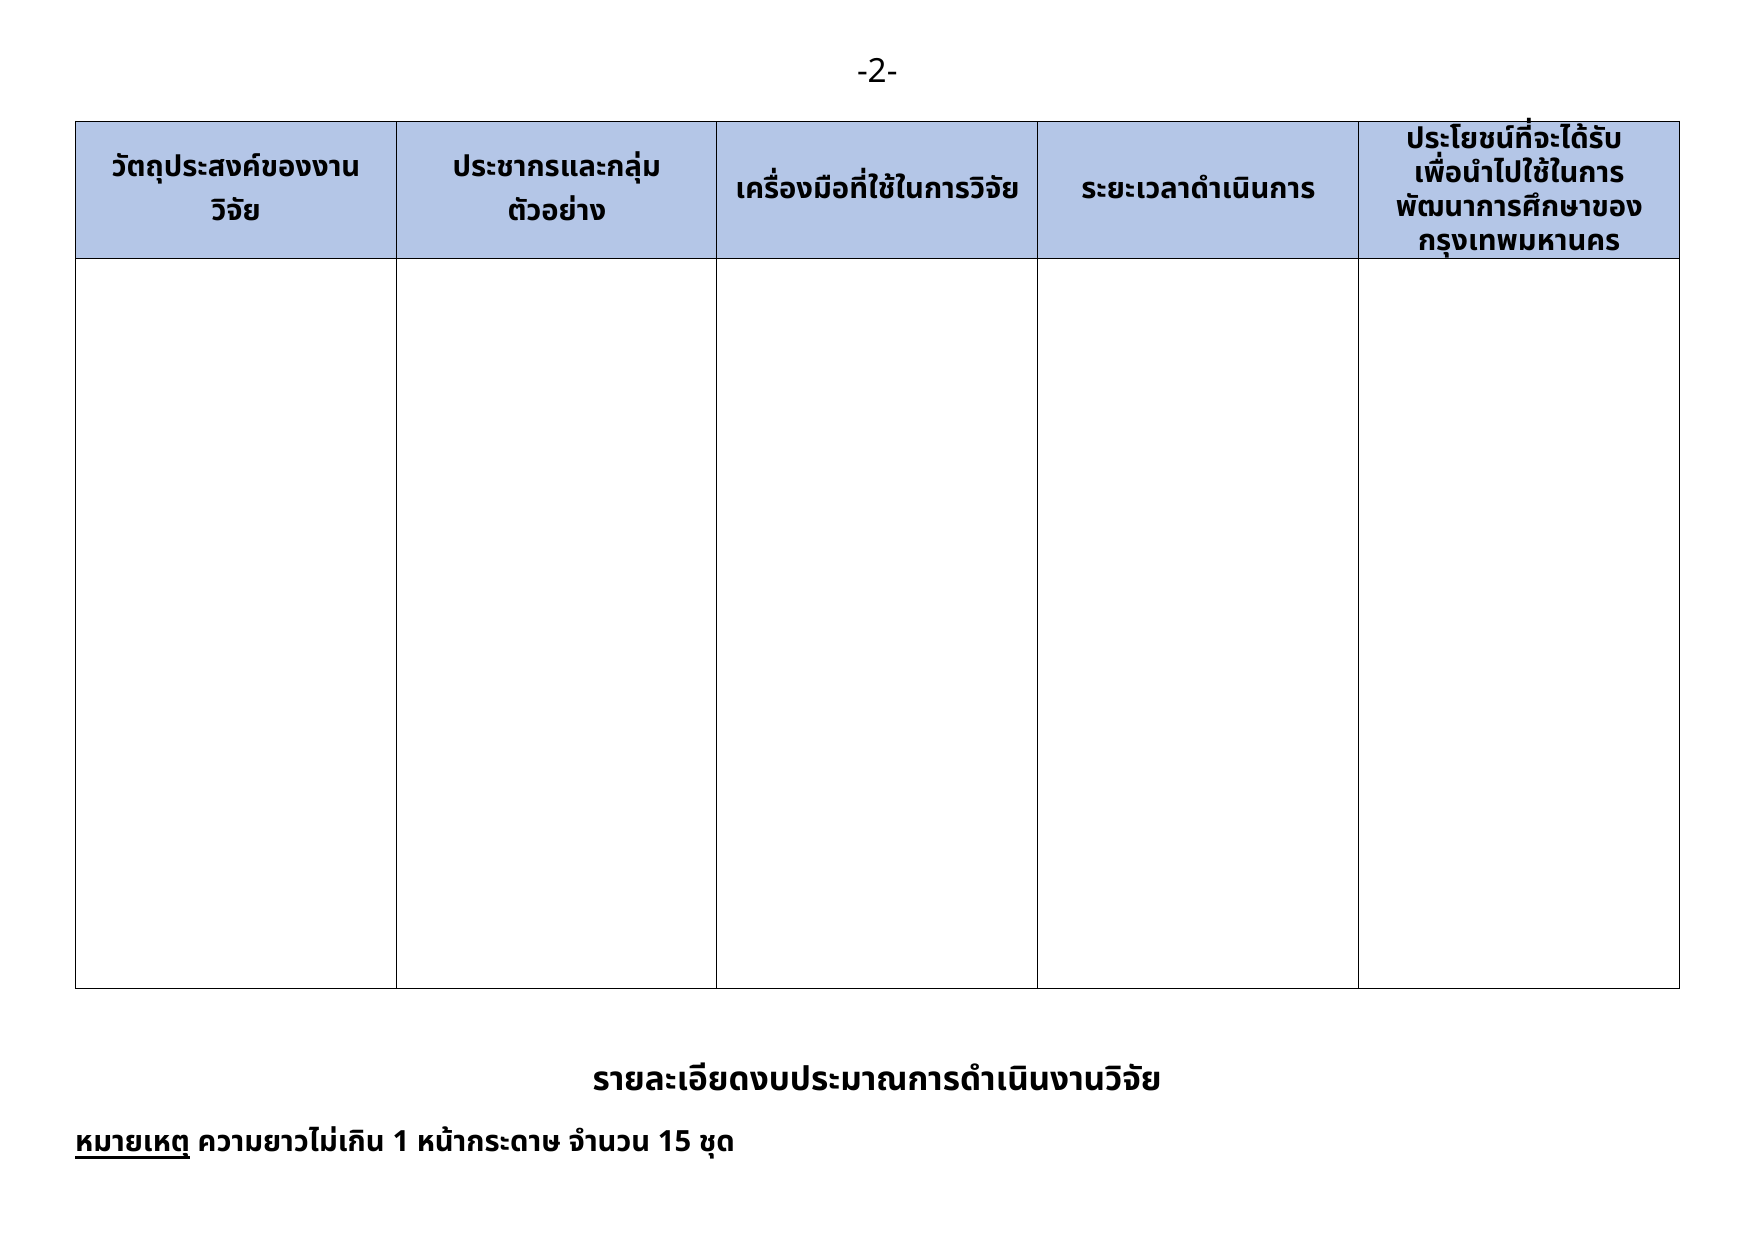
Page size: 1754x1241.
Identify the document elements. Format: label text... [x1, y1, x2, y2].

table_cell [1359, 259, 1679, 988]
table_header ประโยชน์ที่จะได้รับ เพื่อนำไปใช้ในการพัฒนาการศึกษาของกรุงเทพมหานคร [1359, 122, 1679, 258]
table_header เครื่องมือที่ใช้ในการวิจัย [717, 122, 1037, 258]
text รายละเอียดงบประมาณการดำเนินงานวิจัย [75, 1054, 1679, 1105]
table_header ระยะเวลาดำเนินการ [1038, 122, 1358, 258]
table_cell [397, 259, 716, 988]
table_header ประชากรและกลุ่มตัวอย่าง [397, 122, 716, 258]
table_cell [717, 259, 1037, 988]
table_cell [76, 259, 396, 988]
table_header วัตถุประสงค์ของงานวิจัย [76, 122, 396, 258]
table_cell [1038, 259, 1358, 988]
